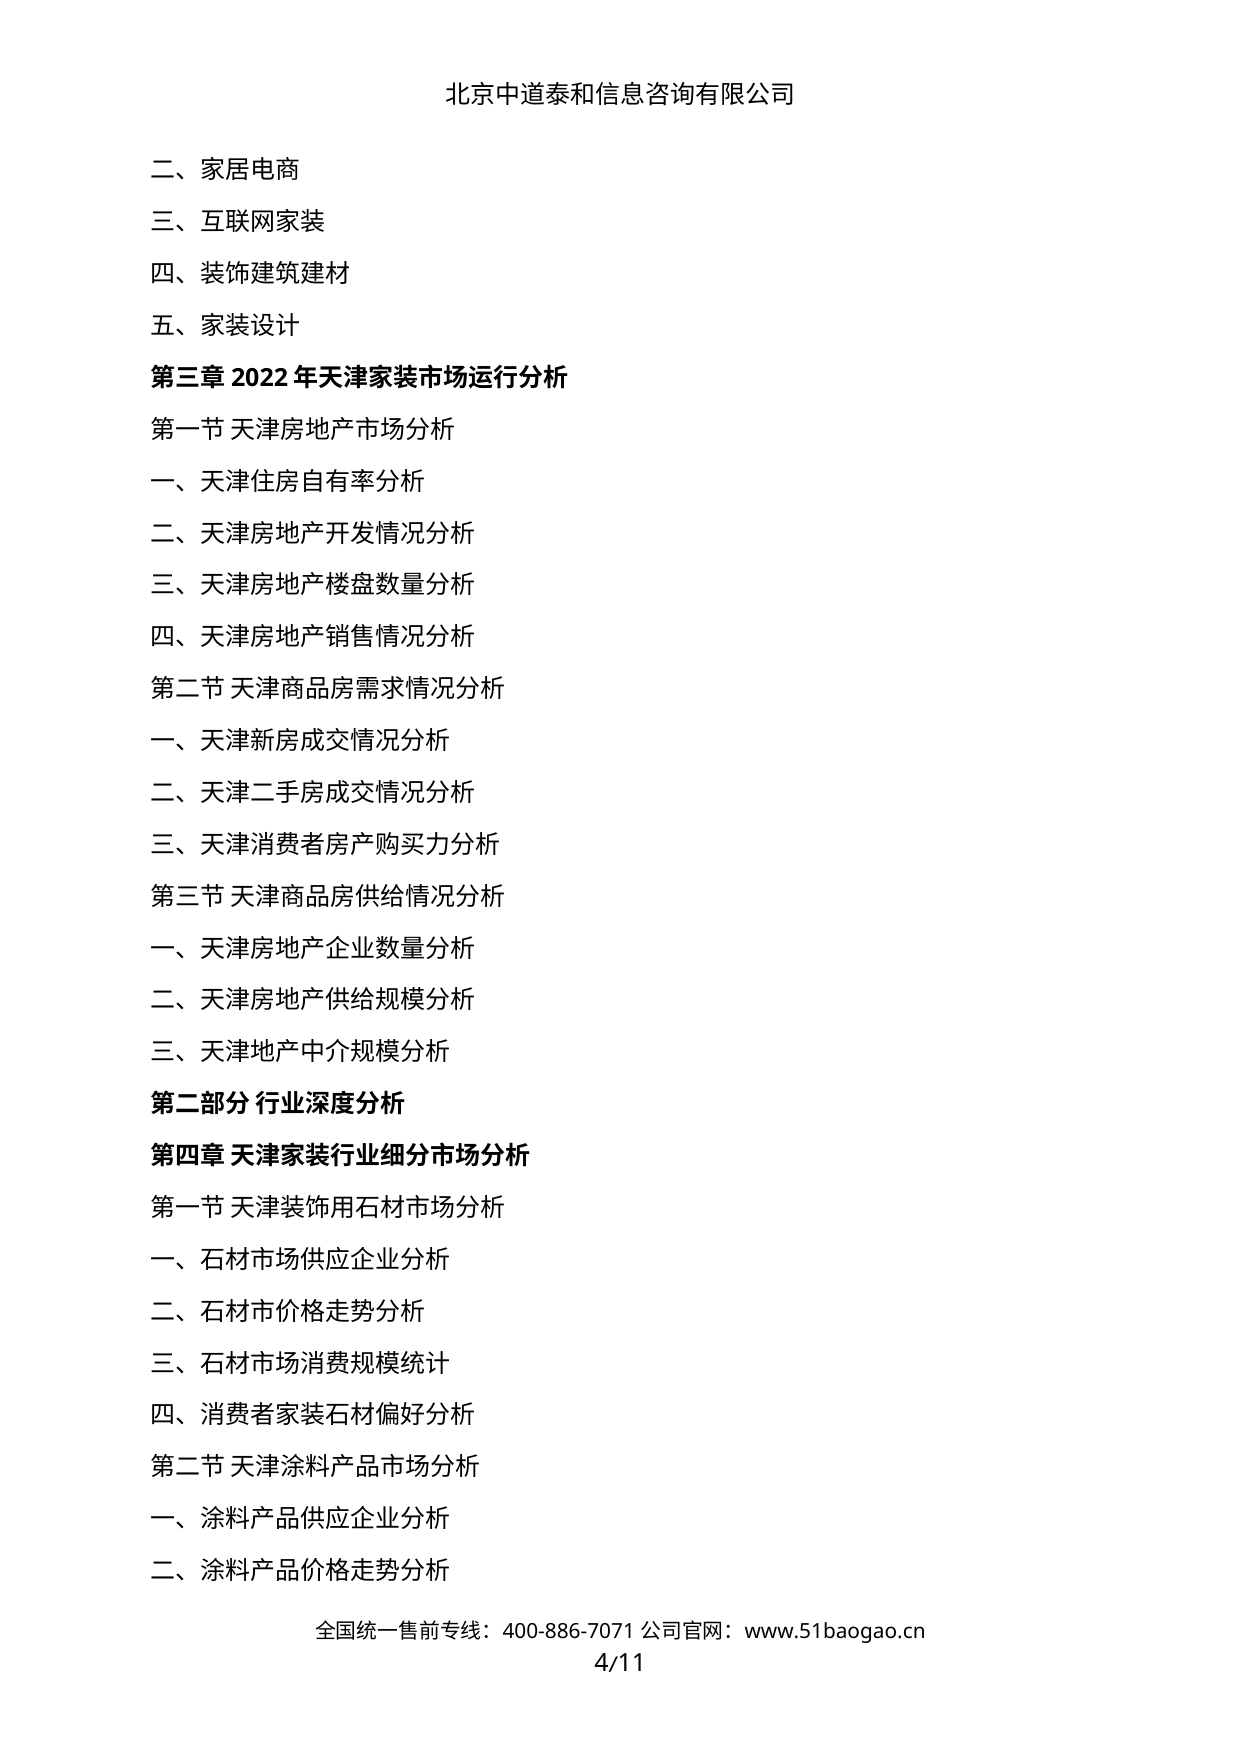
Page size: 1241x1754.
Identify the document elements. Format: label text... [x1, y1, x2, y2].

text 第二节 天津商品房需求情况分析 [150, 669, 1090, 705]
text 二、涂料产品价格走势分析 [150, 1551, 1090, 1587]
text 四、装饰建筑建材 [150, 254, 1090, 290]
text 三、天津地产中介规模分析 [150, 1032, 1090, 1068]
text 一、涂料产品供应企业分析 [150, 1499, 1090, 1535]
text 二、石材市价格走势分析 [150, 1291, 1090, 1327]
text 第一节 天津房地产市场分析 [150, 409, 1090, 446]
text 一、天津住房自有率分析 [150, 461, 1090, 497]
text 四、消费者家装石材偏好分析 [150, 1395, 1090, 1431]
text 三、天津房地产楼盘数量分析 [150, 565, 1090, 601]
text 一、天津房地产企业数量分析 [150, 928, 1090, 964]
text 二、天津房地产开发情况分析 [150, 513, 1090, 549]
text 二、家居电商 [150, 150, 1090, 186]
text 第四章 天津家装行业细分市场分析 [150, 1136, 1090, 1172]
text 一、石材市场供应企业分析 [150, 1239, 1090, 1276]
text 三、互联网家装 [150, 202, 1090, 238]
text 二、天津二手房成交情况分析 [150, 772, 1090, 809]
text 三、天津消费者房产购买力分析 [150, 824, 1090, 861]
text 第三章 2022年天津家装市场运行分析 [150, 357, 1090, 394]
text 第二部分 行业深度分析 [150, 1084, 1090, 1120]
text 五、家装设计 [150, 306, 1090, 342]
text 第二节 天津涂料产品市场分析 [150, 1447, 1090, 1483]
text 第一节 天津装饰用石材市场分析 [150, 1187, 1090, 1224]
text 二、天津房地产供给规模分析 [150, 980, 1090, 1016]
text 第三节 天津商品房供给情况分析 [150, 876, 1090, 912]
text 三、石材市场消费规模统计 [150, 1343, 1090, 1379]
text 一、天津新房成交情况分析 [150, 721, 1090, 757]
text 四、天津房地产销售情况分析 [150, 617, 1090, 653]
